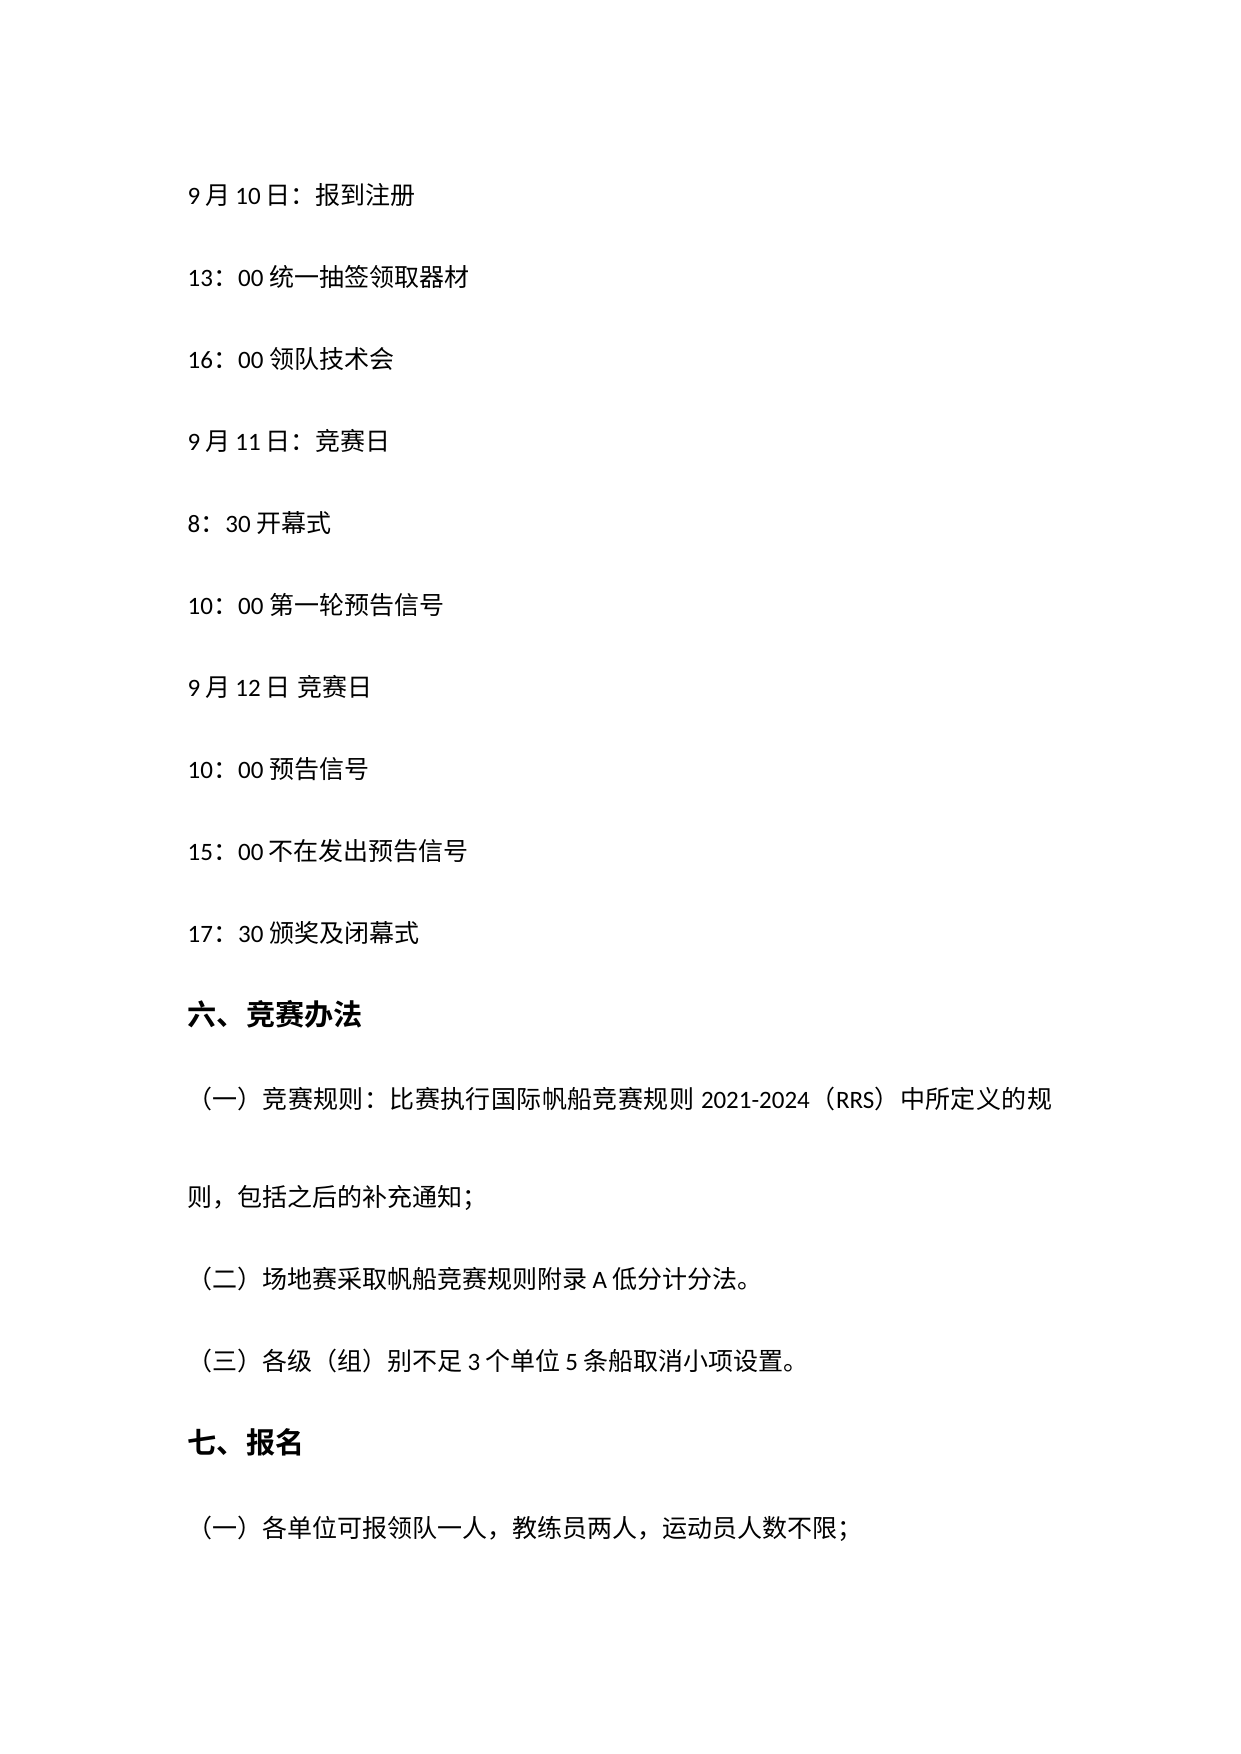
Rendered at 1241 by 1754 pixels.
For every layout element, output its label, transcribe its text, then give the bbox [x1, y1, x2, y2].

list 场地赛采取帆船竞赛规则附录A低分计分法。 [187, 1246, 1053, 1311]
text 10：00 第一轮预告信号 [187, 572, 1053, 637]
text 8：30 开幕式 [187, 490, 1053, 555]
list 竞赛规则：比赛执行国际帆船竞赛规则2021-2024（RRS）中所定义的规则，包括之后的补充通知； [187, 1067, 1053, 1229]
text 9月10日：报到注册 [187, 162, 1053, 227]
text 16：00 领队技术会 [187, 326, 1053, 391]
text 17：30 颁奖及闭幕式 [187, 900, 1053, 965]
text 15：00不在发出预告信号 [187, 818, 1053, 883]
text 9月12日 竞赛日 [187, 654, 1053, 719]
list 竞赛办法 [187, 982, 1053, 1047]
text 10：00 预告信号 [187, 736, 1053, 801]
list 各级（组）别不足3个单位5条船取消小项设置。 [187, 1328, 1053, 1393]
text 13：00 统一抽签领取器材 [187, 244, 1053, 309]
text 9月11日：竞赛日 [187, 408, 1053, 473]
list 各单位可报领队一人，教练员两人，运动员人数不限； [187, 1495, 1053, 1560]
list 报名 [187, 1410, 1053, 1475]
